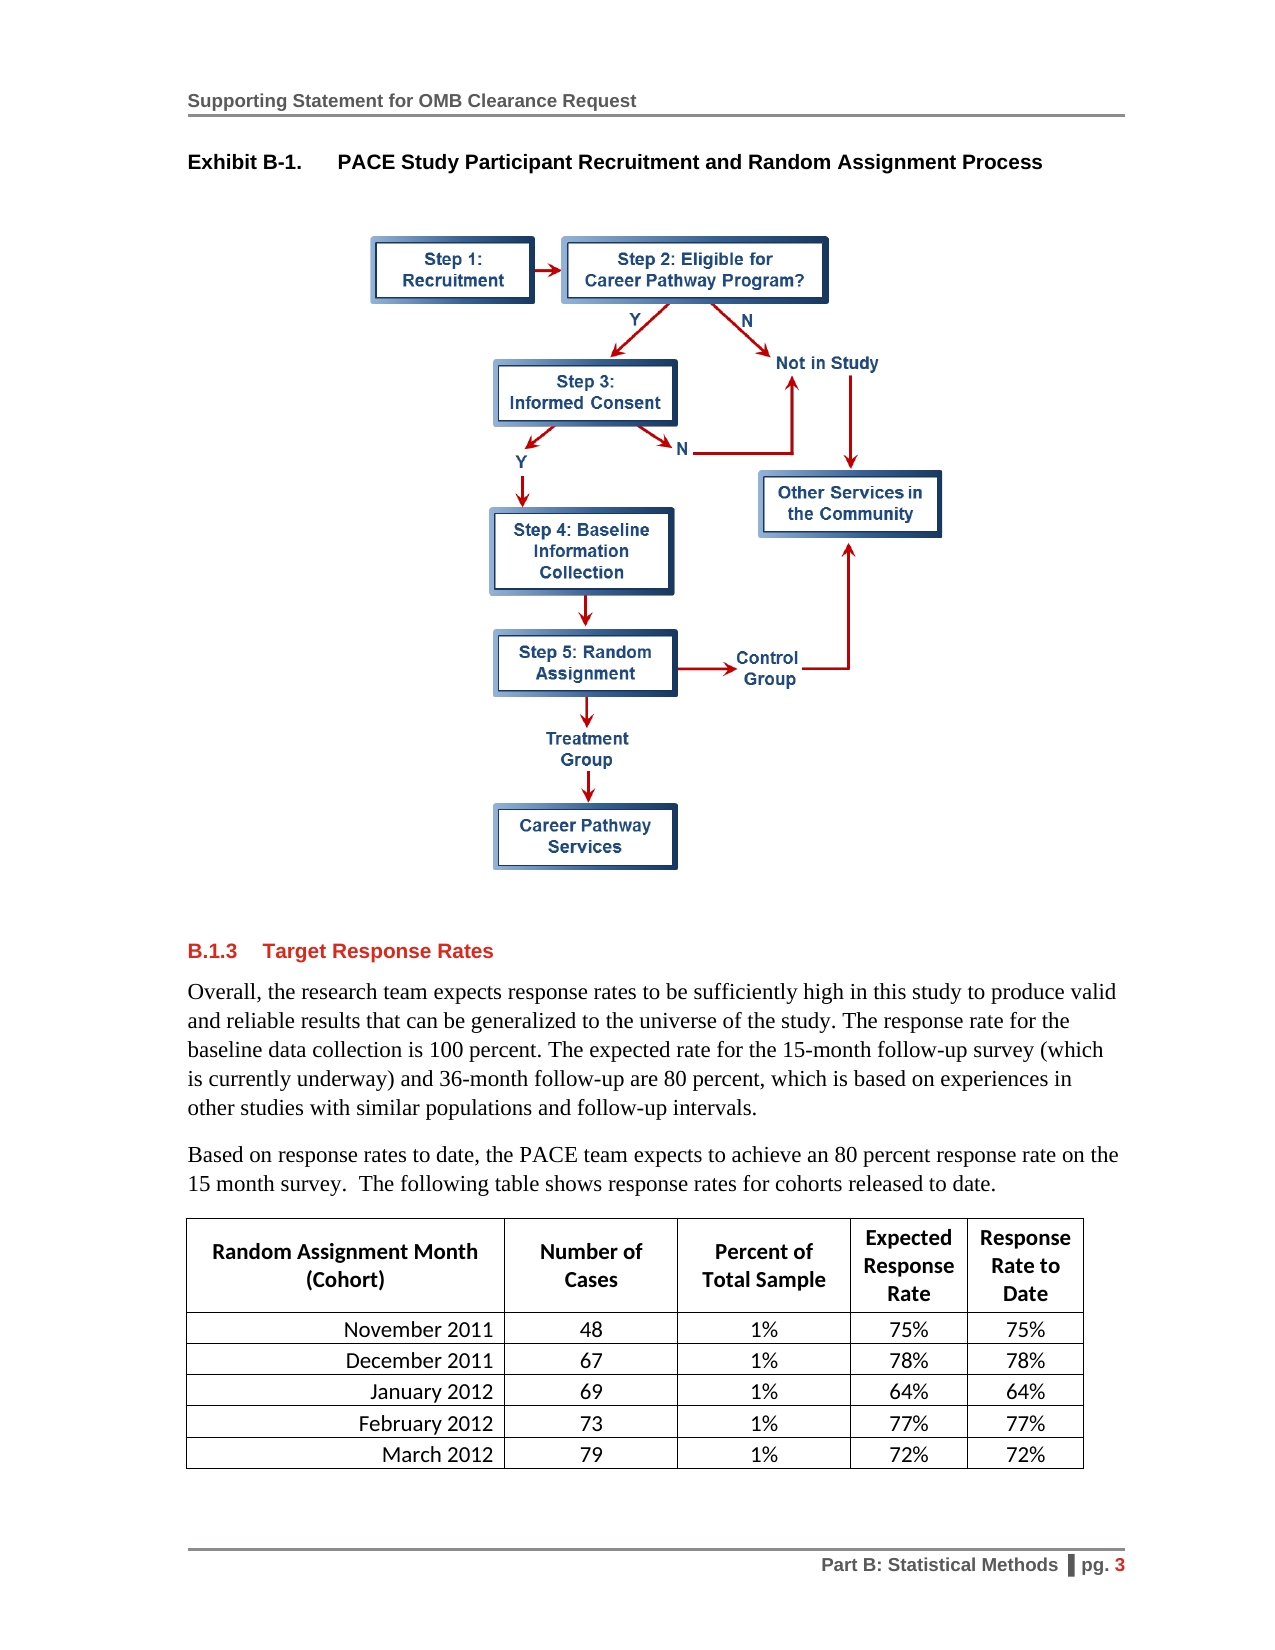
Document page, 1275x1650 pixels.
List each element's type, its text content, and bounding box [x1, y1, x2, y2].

table_cell March 2012 [187, 1438, 504, 1468]
text Overall, the research team expects response rates to be sufficiently high in this study to produce valid and reliable results that can be generalized to the universe of the study. The response rate for the baseline data collection is 100 percent. The expected rate for the 15-month follow-up survey (which is currently underway) and 36-month follow-up are 80 percent, which is based on experiences in other studies with similar populations and follow-up intervals. [187, 978, 1125, 1120]
table_cell 77% [968, 1406, 1083, 1437]
table_cell 1% [678, 1313, 850, 1343]
table_header Response Rate to Date [968, 1219, 1083, 1312]
table_cell 72% [968, 1438, 1083, 1468]
text Based on response rates to date, the PACE team expects to achieve an 80 percent response rate on the 15 month survey. The following table shows response rates for cohorts released to date. [187, 1141, 1125, 1197]
table_cell 1% [678, 1438, 850, 1468]
picture [370, 236, 943, 870]
table_cell January 2012 [187, 1375, 504, 1405]
table_cell 73 [505, 1406, 677, 1437]
table_cell 72% [851, 1438, 967, 1468]
table_cell 1% [678, 1344, 850, 1374]
table_header Percent of Total Sample [678, 1219, 850, 1312]
table_cell 75% [851, 1313, 967, 1343]
table_cell 75% [968, 1313, 1083, 1343]
table_cell 79 [505, 1438, 677, 1468]
table_cell November 2011 [187, 1313, 504, 1343]
table_cell 77% [851, 1406, 967, 1437]
table_cell 64% [851, 1375, 967, 1405]
table_header Expected Response Rate [851, 1219, 967, 1312]
table_header Number of Cases [505, 1219, 677, 1312]
table_header Random Assignment Month (Cohort) [187, 1219, 504, 1312]
table_cell 1% [678, 1406, 850, 1437]
table_cell 48 [505, 1313, 677, 1343]
table_cell 67 [505, 1344, 677, 1374]
table_cell February 2012 [187, 1406, 504, 1437]
table_cell December 2011 [187, 1344, 504, 1374]
text Exhibit B-1. PACE Study Participant Recruitment and Random Assignment Process [187, 150, 1125, 174]
table_cell 69 [505, 1375, 677, 1405]
table_cell 64% [968, 1375, 1083, 1405]
table_cell 78% [968, 1344, 1083, 1374]
table_cell 78% [851, 1344, 967, 1374]
table_cell 1% [678, 1375, 850, 1405]
subtitle B.1.3 Target Response Rates [187, 939, 1125, 963]
